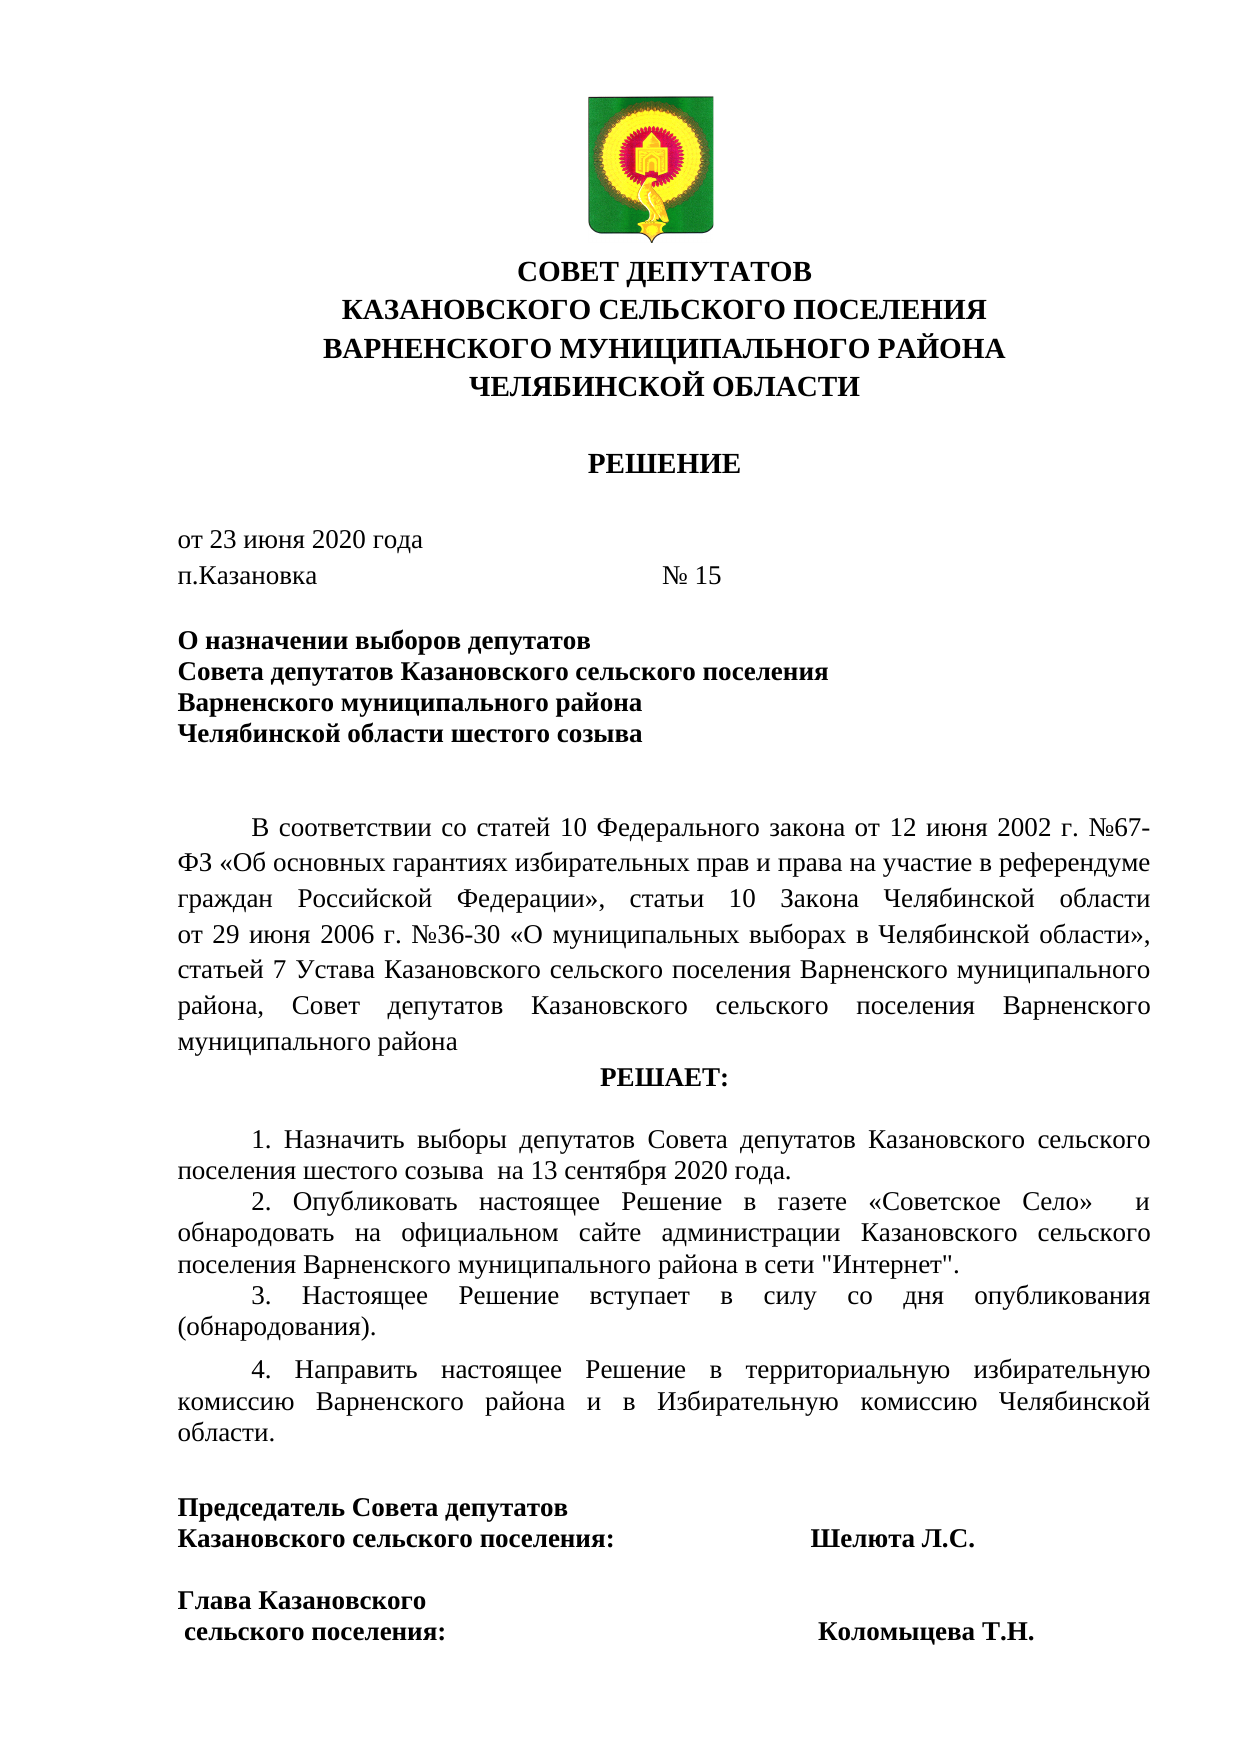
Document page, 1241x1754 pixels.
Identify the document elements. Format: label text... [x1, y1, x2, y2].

text ВАРНЕНСКОГО МУНИЦИПАЛЬНОГО РАЙОНА [177, 331, 1152, 364]
text сельского поселения: Коломыцева Т.Н. [177, 1615, 1152, 1646]
text Глава Казановского [177, 1584, 1152, 1615]
text 4. Направить настоящее Решение в территориальную избирательную комиссию Варненского района и в Избирательную комиссию Челябинской области. [177, 1354, 1152, 1447]
text 2. Опубликовать настоящее Решение в газете «Советское Село» и обнародовать на официальном сайте администрации Казановского сельского поселения Варненского муниципального района в сети "Интернет". [177, 1185, 1152, 1279]
text ЧЕЛЯБИНСКОЙ ОБЛАСТИ [177, 369, 1152, 403]
text 1. Назначить выборы депутатов Совета депутатов Казановского сельского поселения шестого созыва на 13 сентября 2020 года. [177, 1123, 1152, 1185]
text Председатель Совета депутатов [177, 1491, 1152, 1522]
text Челябинской области шестого созыва [177, 717, 1152, 748]
text 3. Настоящее Решение вступает в силу со дня опубликования (обнародования). [177, 1279, 1152, 1341]
picture [588, 95, 714, 243]
text п.Казановка № 15 [177, 559, 1152, 591]
text О назначении выборов депутатов [177, 624, 1152, 655]
text Совета депутатов Казановского сельского поселения [177, 655, 1152, 686]
text Варненского муниципального района [177, 686, 1152, 717]
subtitle РЕШЕНИЕ [177, 447, 1152, 480]
text РЕШАЕТ: [177, 1061, 1152, 1092]
text КАЗАНОВСКОГО СЕЛЬСКОГО ПОСЕЛЕНИЯ [177, 292, 1152, 326]
text Казановского сельского поселения: Шелюта Л.С. [177, 1522, 1152, 1553]
text В соответствии со статей 10 Федерального закона от 12 июня 2002 г. №67-ФЗ «Об основных гарантиях избирательных прав и права на участие в референдуме граждан Российской Федерации», статьи 10 Закона Челябинской области от 29 июня 2006 г. №36-30 «О муниципальных выборах в Челябинской области», статьей 7 Устава Казановского сельского поселения Варненского муниципального района, Совет депутатов Казановского сельского поселения Варненского муниципального района [177, 811, 1152, 1056]
text от 23 июня 2020 года [177, 524, 1152, 555]
subtitle СОВЕТ ДЕПУТАТОВ [177, 254, 1152, 287]
